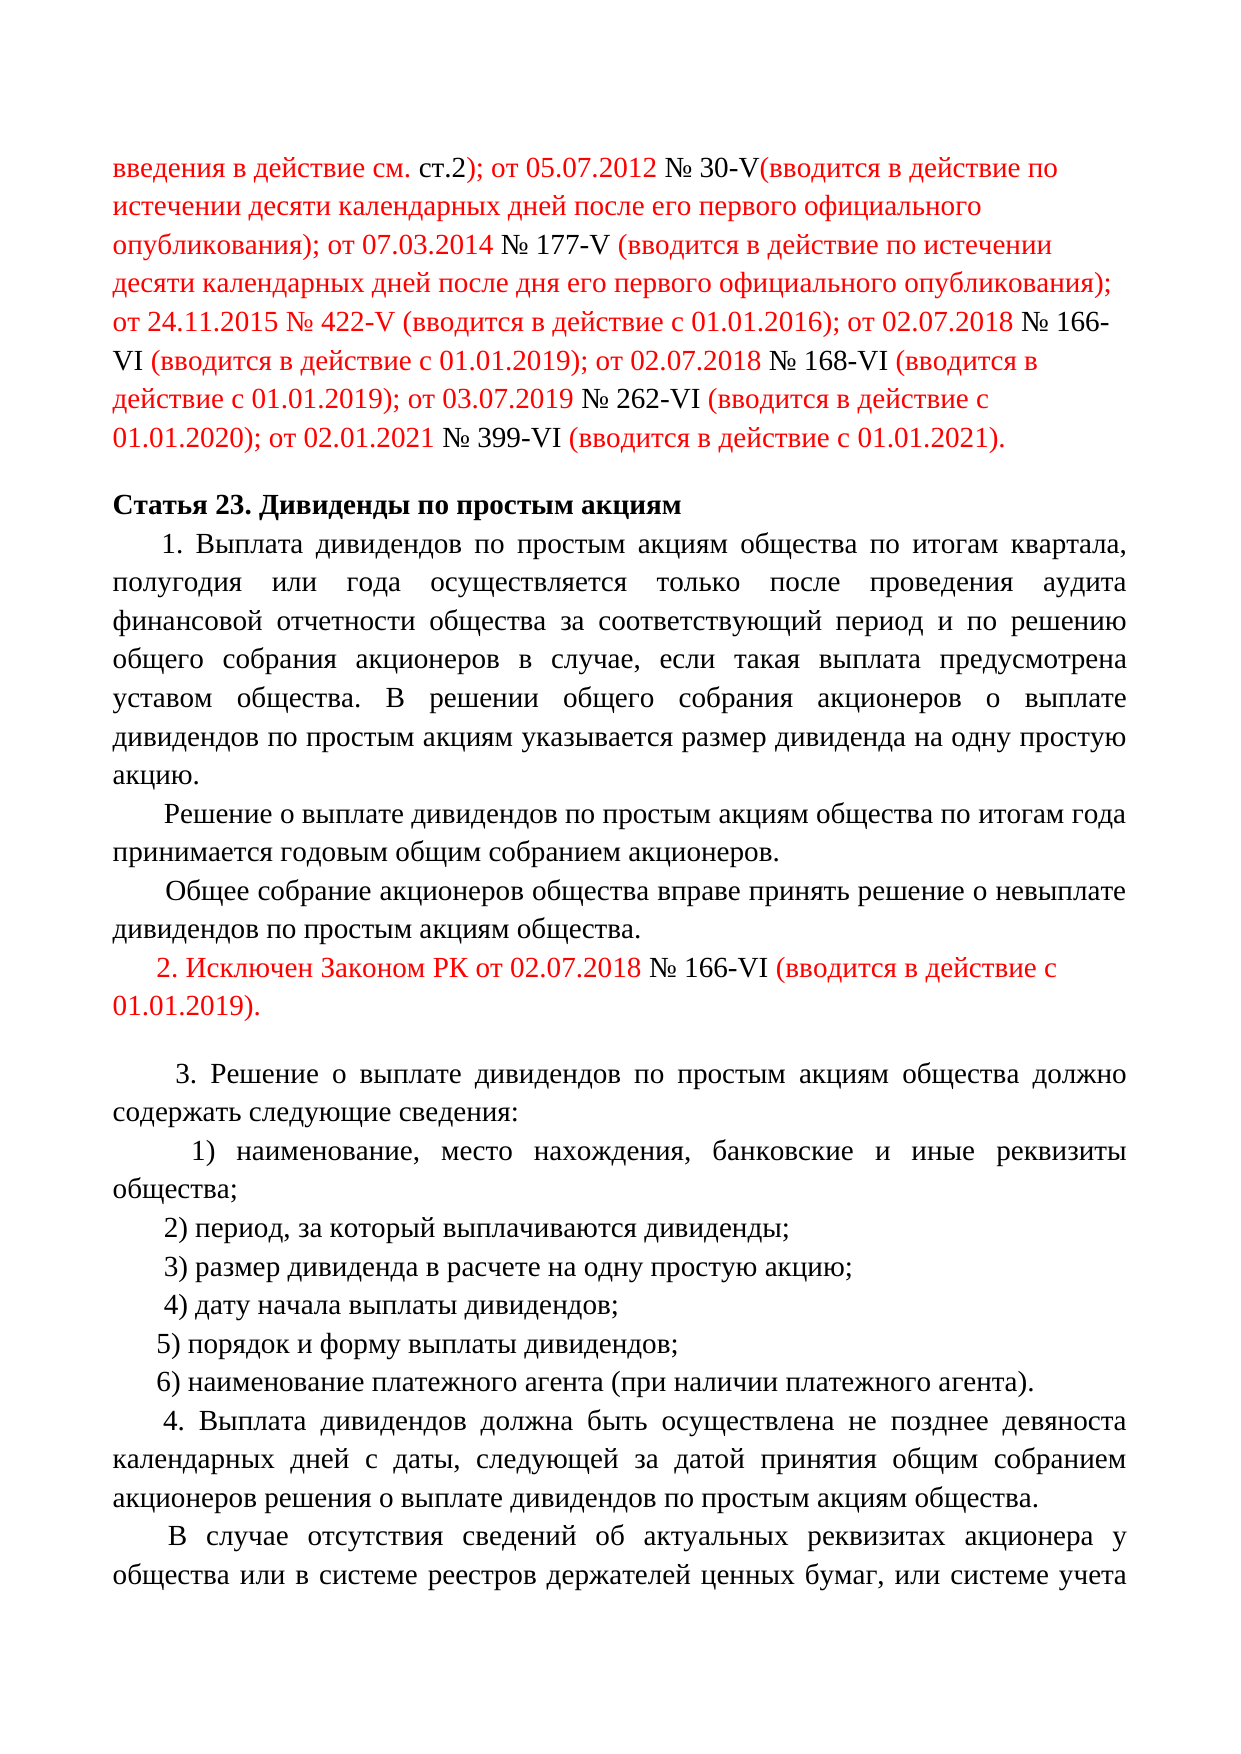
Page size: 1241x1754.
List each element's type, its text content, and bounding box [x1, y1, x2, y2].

text 3) размер дивиденда в расчете на одну простую акцию; [112, 1249, 1128, 1282]
text 4) дату начала выплаты дивидендов; [112, 1287, 1128, 1321]
text 3. Решение о выплате дивидендов по простым акциям общества должно содержать следующие сведения: [112, 1056, 1128, 1128]
text 2) период, за который выплачиваются дивиденды; [112, 1210, 1128, 1244]
text Решение о выплате дивидендов по простым акциям общества по итогам года принимается годовым общим собранием акционеров. [112, 796, 1128, 868]
text 2. Исключен Законом РК от 02.07.2018 № 166-VI (вводится в действие с 01.01.2019). [112, 950, 1128, 1052]
text Общее собрание акционеров общества вправе принять решение о невыплате дивидендов по простым акциям общества. [112, 873, 1128, 945]
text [112, 150, 1128, 483]
text 5) порядок и форму выплаты дивидендов; [112, 1326, 1128, 1359]
text 1. Выплата дивидендов по простым акциям общества по итогам квартала, полугодия или года осуществляется только после проведения аудита финансовой отчетности общества за соответствующий период и по решению общего собрания акционеров в случае, если такая выплата предусмотрена уставом общества. В решении общего собрания акционеров о выплате дивидендов по простым акциям указывается размер дивиденда на одну простую акцию. [112, 526, 1128, 791]
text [112, 1518, 1128, 1591]
text Статья 23. Дивиденды по простым акциям [112, 487, 1128, 521]
text 1) наименование, место нахождения, банковские и иные реквизиты общества; [112, 1133, 1128, 1205]
text 6) наименование платежного агента (при наличии платежного агента). [112, 1364, 1128, 1398]
text 4. Выплата дивидендов должна быть осуществлена не позднее девяноста календарных дней с даты, следующей за датой принятия общим собранием акционеров решения о выплате дивидендов по простым акциям общества. [112, 1403, 1128, 1513]
